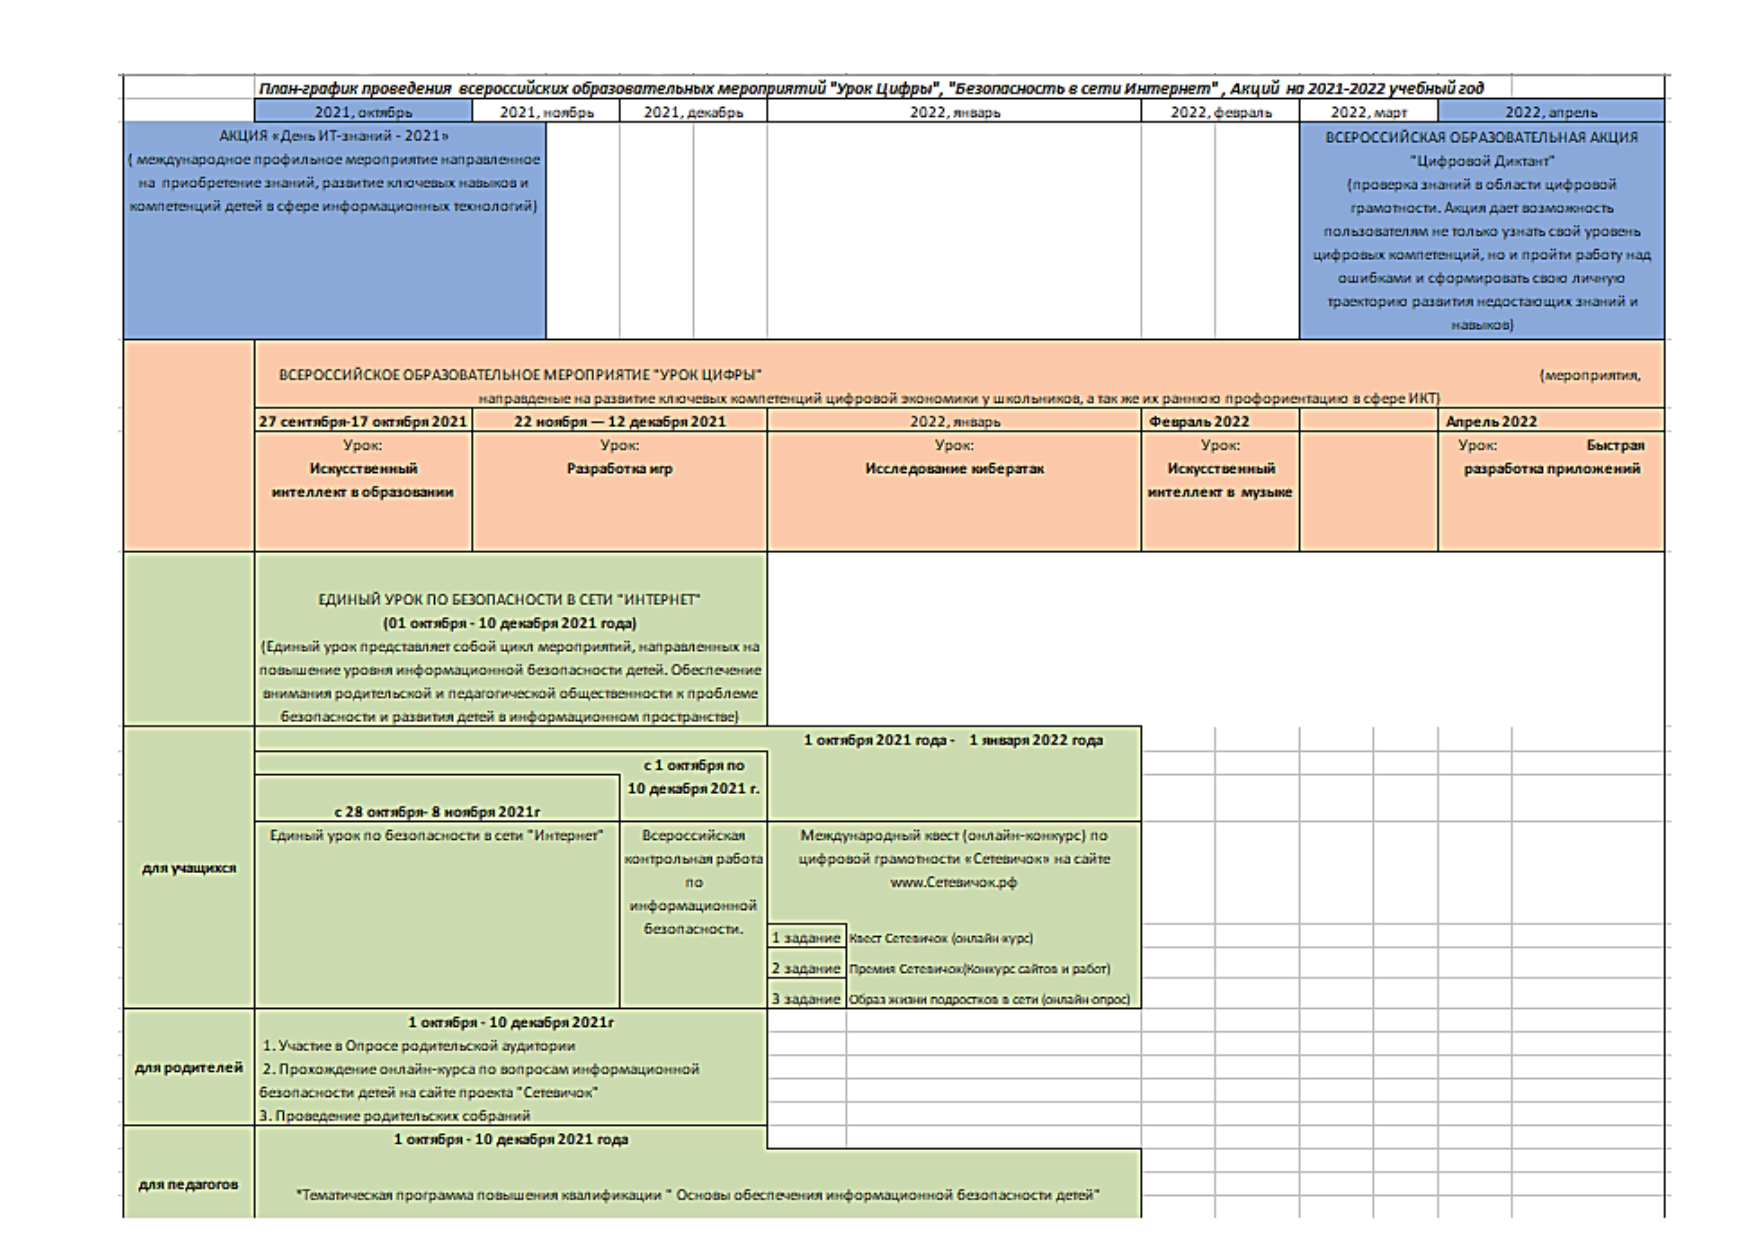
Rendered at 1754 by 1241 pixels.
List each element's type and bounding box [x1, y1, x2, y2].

picture [118, 73, 1672, 1225]
